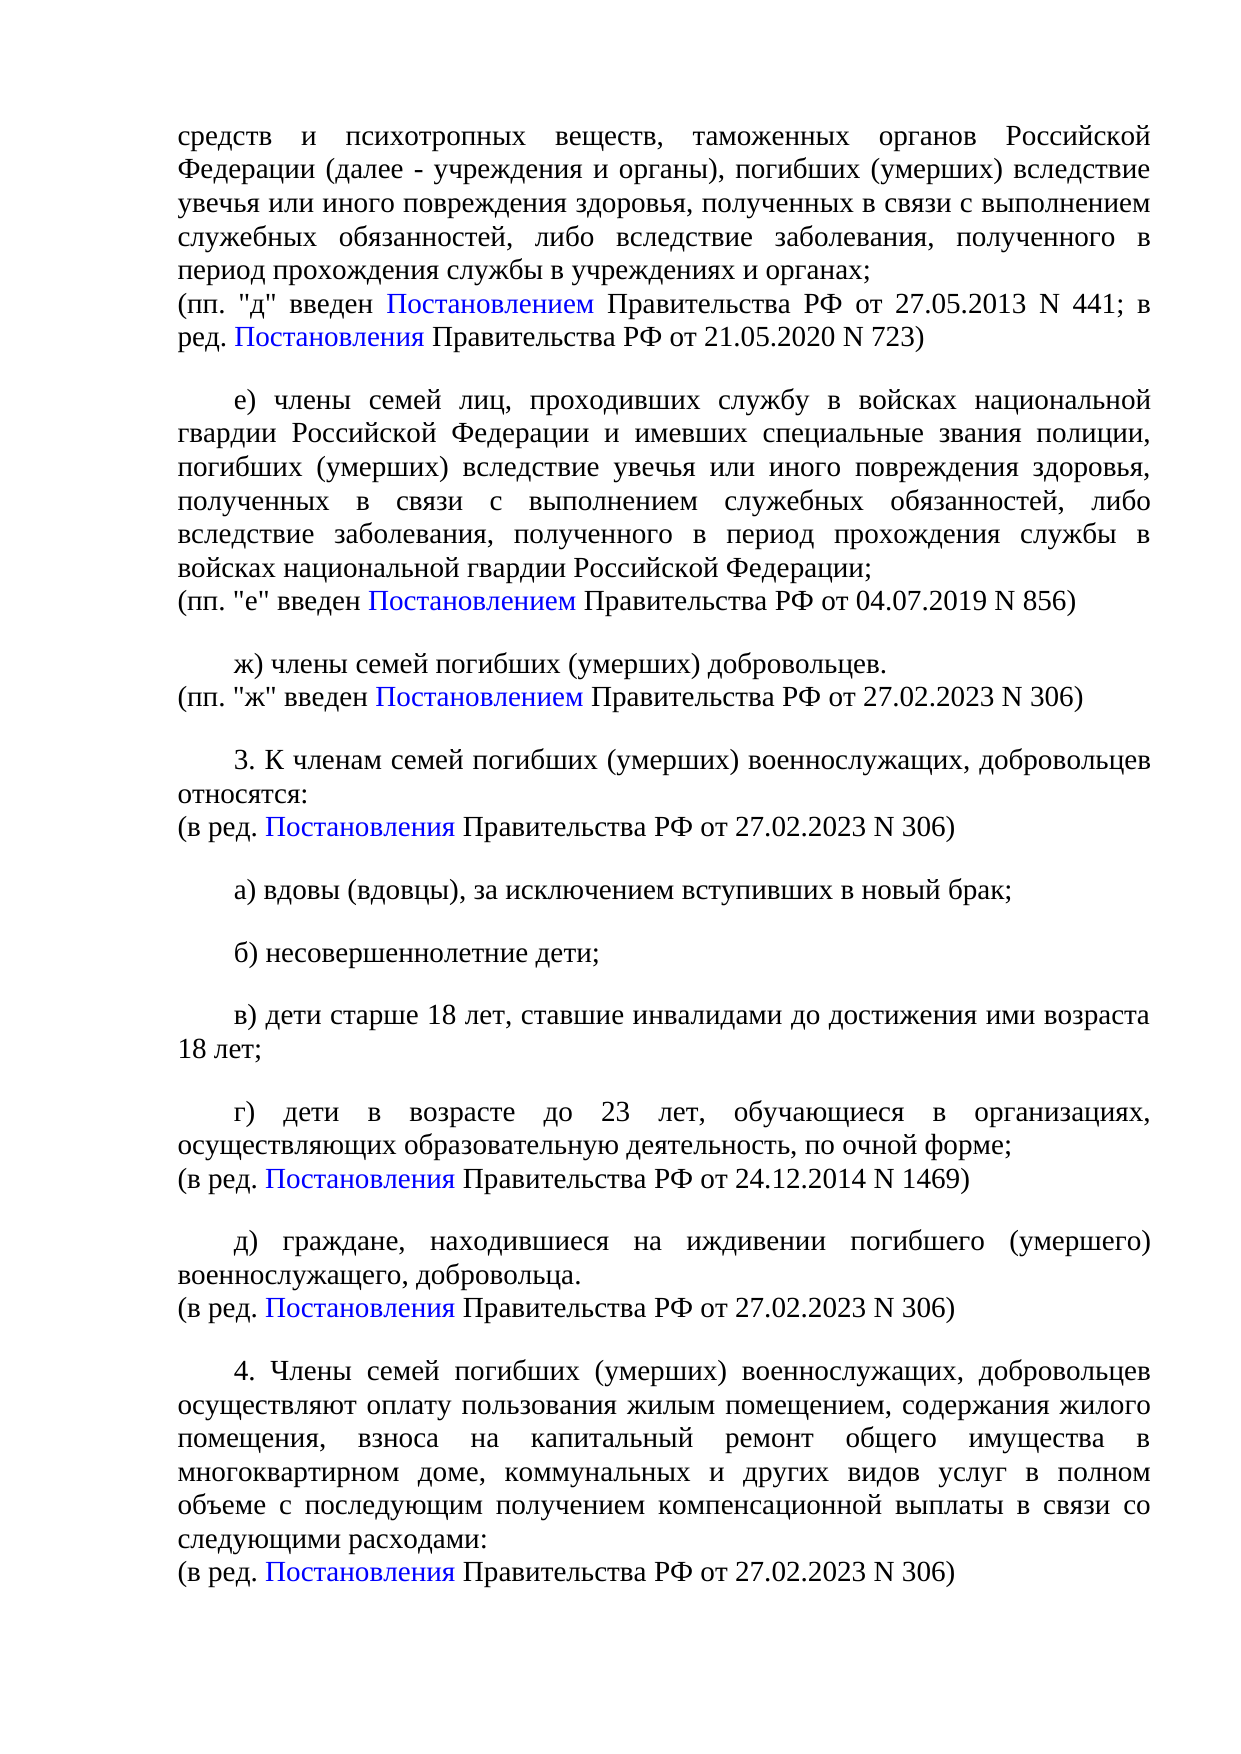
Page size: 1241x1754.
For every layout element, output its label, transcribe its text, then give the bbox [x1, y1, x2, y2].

text (пп. "е" введен Постановлением Правительства РФ от 04.07.2019 N 856) [177, 583, 1152, 617]
text 4. Члены семей погибших (умерших) военнослужащих, добровольцев осуществляют оплату пользования жилым помещением, содержания жилого помещения, взноса на капитальный ремонт общего имущества в многоквартирном доме, коммунальных и других видов услуг в полном объеме с последующим получением компенсационной выплаты в связи со следующими расходами: [177, 1353, 1152, 1554]
text д) граждане, находившиеся на иждивении погибшего (умершего) военнослужащего, добровольца. [177, 1223, 1152, 1291]
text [177, 118, 1152, 286]
text (в ред. Постановления Правительства РФ от 27.02.2023 N 306) [177, 1554, 1152, 1588]
text в) дети старше 18 лет, ставшие инвалидами до достижения ими возраста 18 лет; [177, 997, 1152, 1064]
text (пп. "д" введен Постановлением Правительства РФ от 27.05.2013 N 441; в ред. Постановления Правительства РФ от 21.05.2020 N 723) [177, 286, 1152, 353]
text г) дети в возрасте до 23 лет, обучающиеся в организациях, осуществляющих образовательную деятельность, по очной форме; [177, 1094, 1152, 1161]
text (в ред. Постановления Правительства РФ от 24.12.2014 N 1469) [177, 1161, 1152, 1194]
text б) несовершеннолетние дети; [177, 935, 1152, 968]
text ж) члены семей погибших (умерших) добровольцев. [177, 646, 1152, 679]
text (в ред. Постановления Правительства РФ от 27.02.2023 N 306) [177, 1291, 1152, 1324]
text е) члены семей лиц, проходивших службу в войсках национальной гвардии Российской Федерации и имевших специальные звания полиции, погибших (умерших) вследствие увечья или иного повреждения здоровья, полученных в связи с выполнением служебных обязанностей, либо вследствие заболевания, полученного в период прохождения службы в войсках национальной гвардии Российской Федерации; [177, 382, 1152, 583]
text а) вдовы (вдовцы), за исключением вступивших в новый брак; [177, 872, 1152, 906]
text 3. К членам семей погибших (умерших) военнослужащих, добровольцев относятся: [177, 742, 1152, 809]
text (пп. "ж" введен Постановлением Правительства РФ от 27.02.2023 N 306) [177, 679, 1152, 713]
text (в ред. Постановления Правительства РФ от 27.02.2023 N 306) [177, 809, 1152, 843]
